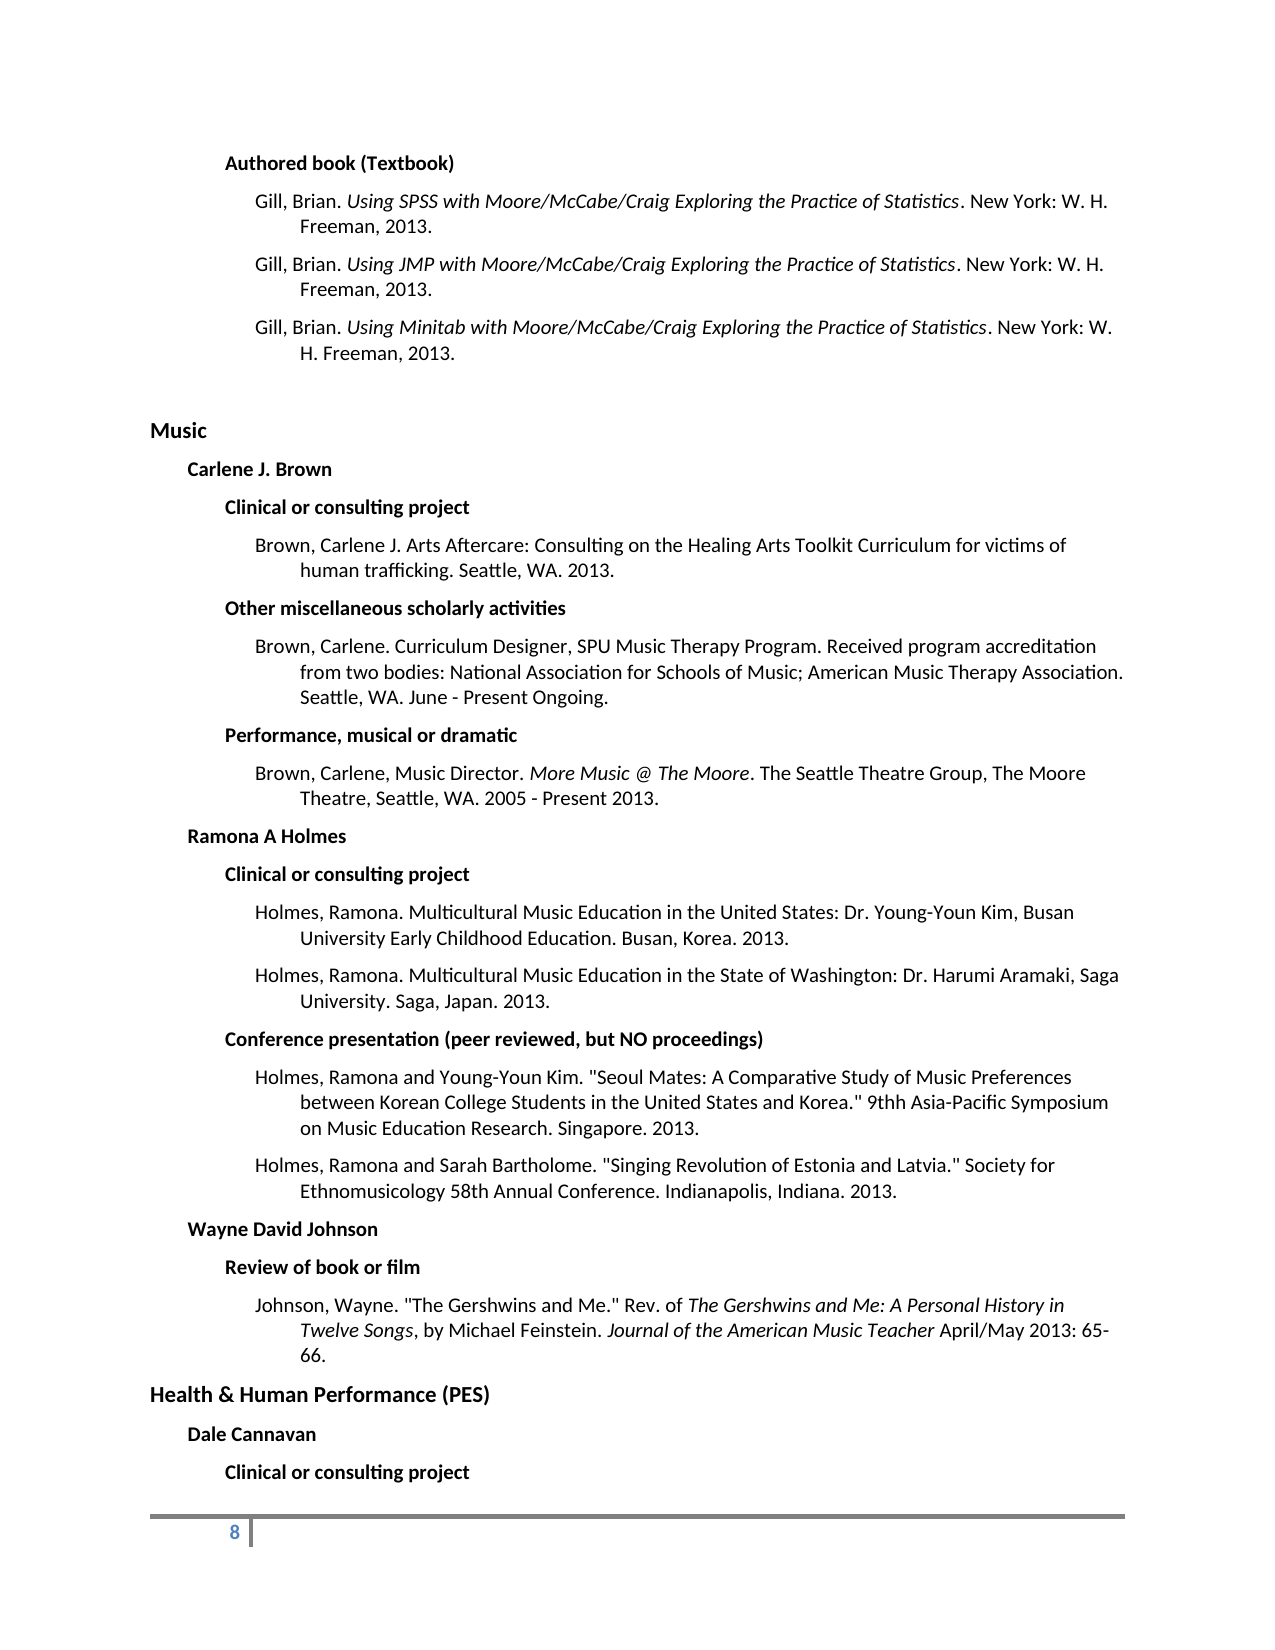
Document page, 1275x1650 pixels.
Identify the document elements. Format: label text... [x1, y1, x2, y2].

text Authored book (Textbook) [150, 150, 1125, 175]
text Review of book or film [150, 1254, 1125, 1279]
text Carlene J. Brown [150, 456, 1125, 482]
text Conference presentation (peer reviewed, but NO proceedings) [150, 1026, 1125, 1051]
text Clinical or consulting project [150, 861, 1125, 887]
text Brown, Carlene. Curriculum Designer, SPU Music Therapy Program. Received program accreditation from two bodies: National Association for Schools of Music; American Music Therapy Association. Seattle, WA. June - Present Ongoing. [255, 633, 1125, 710]
text Holmes, Ramona and Sarah Bartholome. "Singing Revolution of Estonia and Latvia." Society for Ethnomusicology 58th Annual Conference. Indianapolis, Indiana. 2013. [255, 1153, 1125, 1203]
text Clinical or consulting project [150, 494, 1125, 520]
text Dale Cannavan [150, 1421, 1125, 1446]
text Clinical or consulting project [150, 1459, 1125, 1484]
text Other miscellaneous scholarly activities [150, 596, 1125, 621]
text Brown, Carlene J. Arts Aftercare: Consulting on the Healing Arts Toolkit Curriculum for victims of human trafficking. Seattle, WA. 2013. [255, 532, 1125, 583]
text Ramona A Holmes [150, 823, 1125, 849]
text Gill, Brian. Using JMP with Moore/McCabe/Craig Exploring the Practice of Statistics. New York: W. H. Freeman, 2013. [255, 251, 1125, 302]
text Gill, Brian. Using SPSS with Moore/McCabe/Craig Exploring the Practice of Statistics. New York: W. H. Freeman, 2013. [255, 188, 1125, 239]
text Health & Human Performance (PES) [150, 1381, 1125, 1408]
text Performance, musical or dramatic [150, 722, 1125, 748]
text Music [150, 416, 1125, 444]
text Holmes, Ramona and Young-Youn Kim. "Seoul Mates: A Comparative Study of Music Preferences between Korean College Students in the United States and Korea." 9thh Asia-Pacific Symposium on Music Education Research. Singapore. 2013. [255, 1064, 1125, 1140]
text Brown, Carlene, Music Director. More Music @ The Moore. The Seattle Theatre Group, The Moore Theatre, Seattle, WA. 2005 - Present 2013. [255, 760, 1125, 811]
text Holmes, Ramona. Multicultural Music Education in the State of Washington: Dr. Harumi Aramaki, Saga University. Saga, Japan. 2013. [255, 963, 1125, 1013]
text Holmes, Ramona. Multicultural Music Education in the United States: Dr. Young-Youn Kim, Busan University Early Childhood Education. Busan, Korea. 2013. [255, 899, 1125, 950]
text Gill, Brian. Using Minitab with Moore/McCabe/Craig Exploring the Practice of Statistics. New York: W. H. Freeman, 2013. [255, 314, 1125, 365]
text Johnson, Wayne. "The Gershwins and Me." Rev. of The Gershwins and Me: A Personal History in Twelve Songs, by Michael Feinstein. Journal of the American Music Teacher April/May 2013: 65-66. [255, 1292, 1125, 1368]
text Wayne David Johnson [150, 1216, 1125, 1241]
